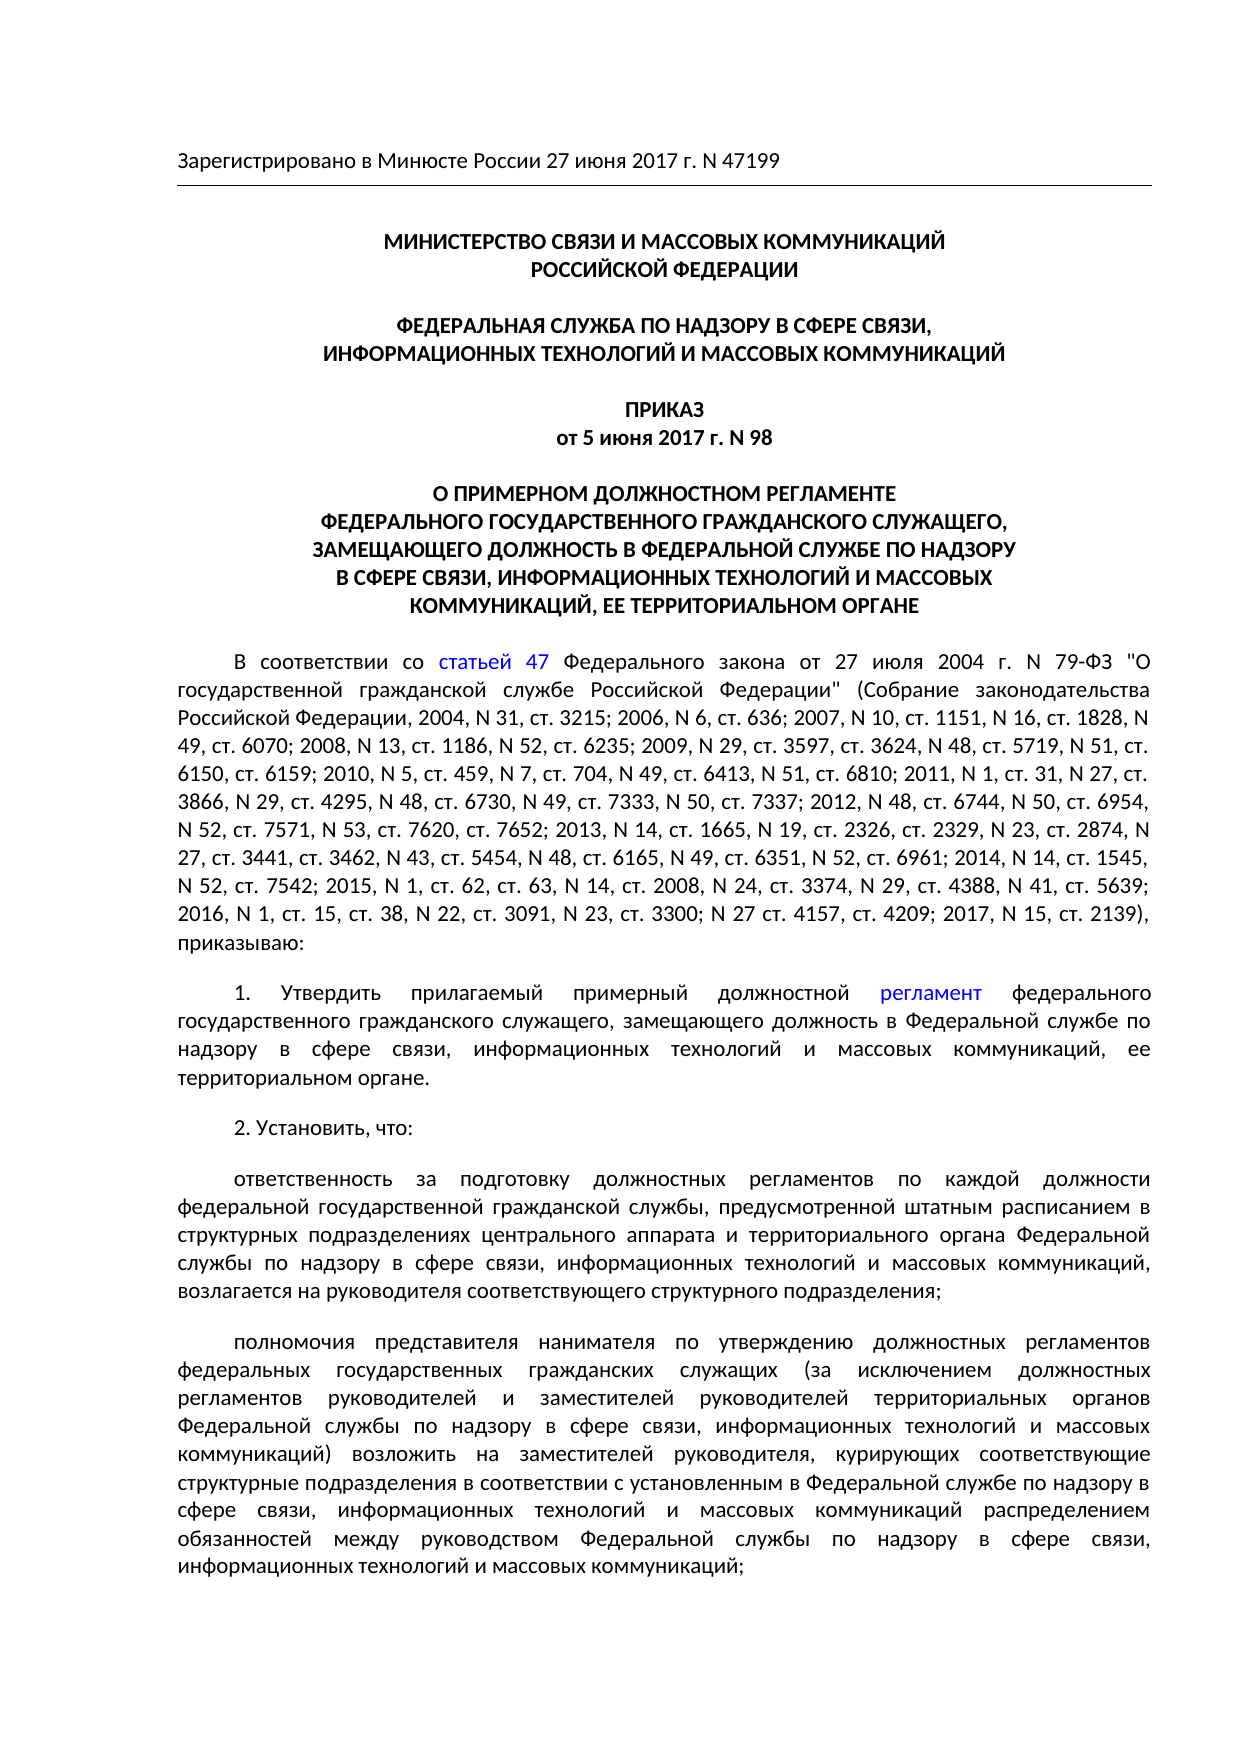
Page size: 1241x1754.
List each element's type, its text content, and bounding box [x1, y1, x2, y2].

title О ПРИМЕРНОМ ДОЛЖНОСТНОМ РЕГЛАМЕНТЕ [177, 479, 1152, 507]
text Зарегистрировано в Минюсте России 27 июня 2017 г. N 47199 [177, 146, 1152, 174]
text 2. Установить, что: [177, 1113, 1152, 1142]
title ФЕДЕРАЛЬНАЯ СЛУЖБА ПО НАДЗОРУ В СФЕРЕ СВЯЗИ, [177, 311, 1152, 339]
title ИНФОРМАЦИОННЫХ ТЕХНОЛОГИЙ И МАССОВЫХ КОММУНИКАЦИЙ [177, 339, 1152, 367]
title РОССИЙСКОЙ ФЕДЕРАЦИИ [177, 255, 1152, 283]
title В СФЕРЕ СВЯЗИ, ИНФОРМАЦИОННЫХ ТЕХНОЛОГИЙ И МАССОВЫХ [177, 563, 1152, 591]
title КОММУНИКАЦИЙ, ЕЕ ТЕРРИТОРИАЛЬНОМ ОРГАНЕ [177, 591, 1152, 619]
text ответственность за подготовку должностных регламентов по каждой должности федеральной государственной гражданской службы, предусмотренной штатным расписанием в структурных подразделениях центрального аппарата и территориального органа Федеральной службы по надзору в сфере связи, информационных технологий и массовых коммуникаций, возлагается на руководителя соответствующего структурного подразделения; [177, 1164, 1152, 1304]
text полномочия представителя нанимателя по утверждению должностных регламентов федеральных государственных гражданских служащих (за исключением должностных регламентов руководителей и заместителей руководителей территориальных органов Федеральной службы по надзору в сфере связи, информационных технологий и массовых коммуникаций) возложить на заместителей руководителя, курирующих соответствующие структурные подразделения в соответствии с установленным в Федеральной службе по надзору в сфере связи, информационных технологий и массовых коммуникаций распределением обязанностей между руководством Федеральной службы по надзору в сфере связи, информационных технологий и массовых коммуникаций; [177, 1327, 1152, 1580]
text В соответствии со статьей 47 Федерального закона от 27 июля 2004 г. N 79-ФЗ "О государственной гражданской службе Российской Федерации" (Собрание законодательства Российской Федерации, 2004, N 31, ст. 3215; 2006, N 6, ст. 636; 2007, N 10, ст. 1151, N 16, ст. 1828, N 49, ст. 6070; 2008, N 13, ст. 1186, N 52, ст. 6235; 2009, N 29, ст. 3597, ст. 3624, N 48, ст. 5719, N 51, ст. 6150, ст. 6159; 2010, N 5, ст. 459, N 7, ст. 704, N 49, ст. 6413, N 51, ст. 6810; 2011, N 1, ст. 31, N 27, ст. 3866, N 29, ст. 4295, N 48, ст. 6730, N 49, ст. 7333, N 50, ст. 7337; 2012, N 48, ст. 6744, N 50, ст. 6954, N 52, ст. 7571, N 53, ст. 7620, ст. 7652; 2013, N 14, ст. 1665, N 19, ст. 2326, ст. 2329, N 23, ст. 2874, N 27, ст. 3441, ст. 3462, N 43, ст. 5454, N 48, ст. 6165, N 49, ст. 6351, N 52, ст. 6961; 2014, N 14, ст. 1545, N 52, ст. 7542; 2015, N 1, ст. 62, ст. 63, N 14, ст. 2008, N 24, ст. 3374, N 29, ст. 4388, N 41, ст. 5639; 2016, N 1, ст. 15, ст. 38, N 22, ст. 3091, N 23, ст. 3300; N 27 ст. 4157, ст. 4209; 2017, N 15, ст. 2139), приказываю: [177, 647, 1152, 956]
text 1. Утвердить прилагаемый примерный должностной регламент федерального государственного гражданского служащего, замещающего должность в Федеральной службе по надзору в сфере связи, информационных технологий и массовых коммуникаций, ее территориальном органе. [177, 978, 1152, 1091]
title от 5 июня 2017 г. N 98 [177, 423, 1152, 451]
title ПРИКАЗ [177, 395, 1152, 423]
title ЗАМЕЩАЮЩЕГО ДОЛЖНОСТЬ В ФЕДЕРАЛЬНОЙ СЛУЖБЕ ПО НАДЗОРУ [177, 535, 1152, 563]
title ФЕДЕРАЛЬНОГО ГОСУДАРСТВЕННОГО ГРАЖДАНСКОГО СЛУЖАЩЕГО, [177, 507, 1152, 535]
title МИНИСТЕРСТВО СВЯЗИ И МАССОВЫХ КОММУНИКАЦИЙ [177, 227, 1152, 255]
